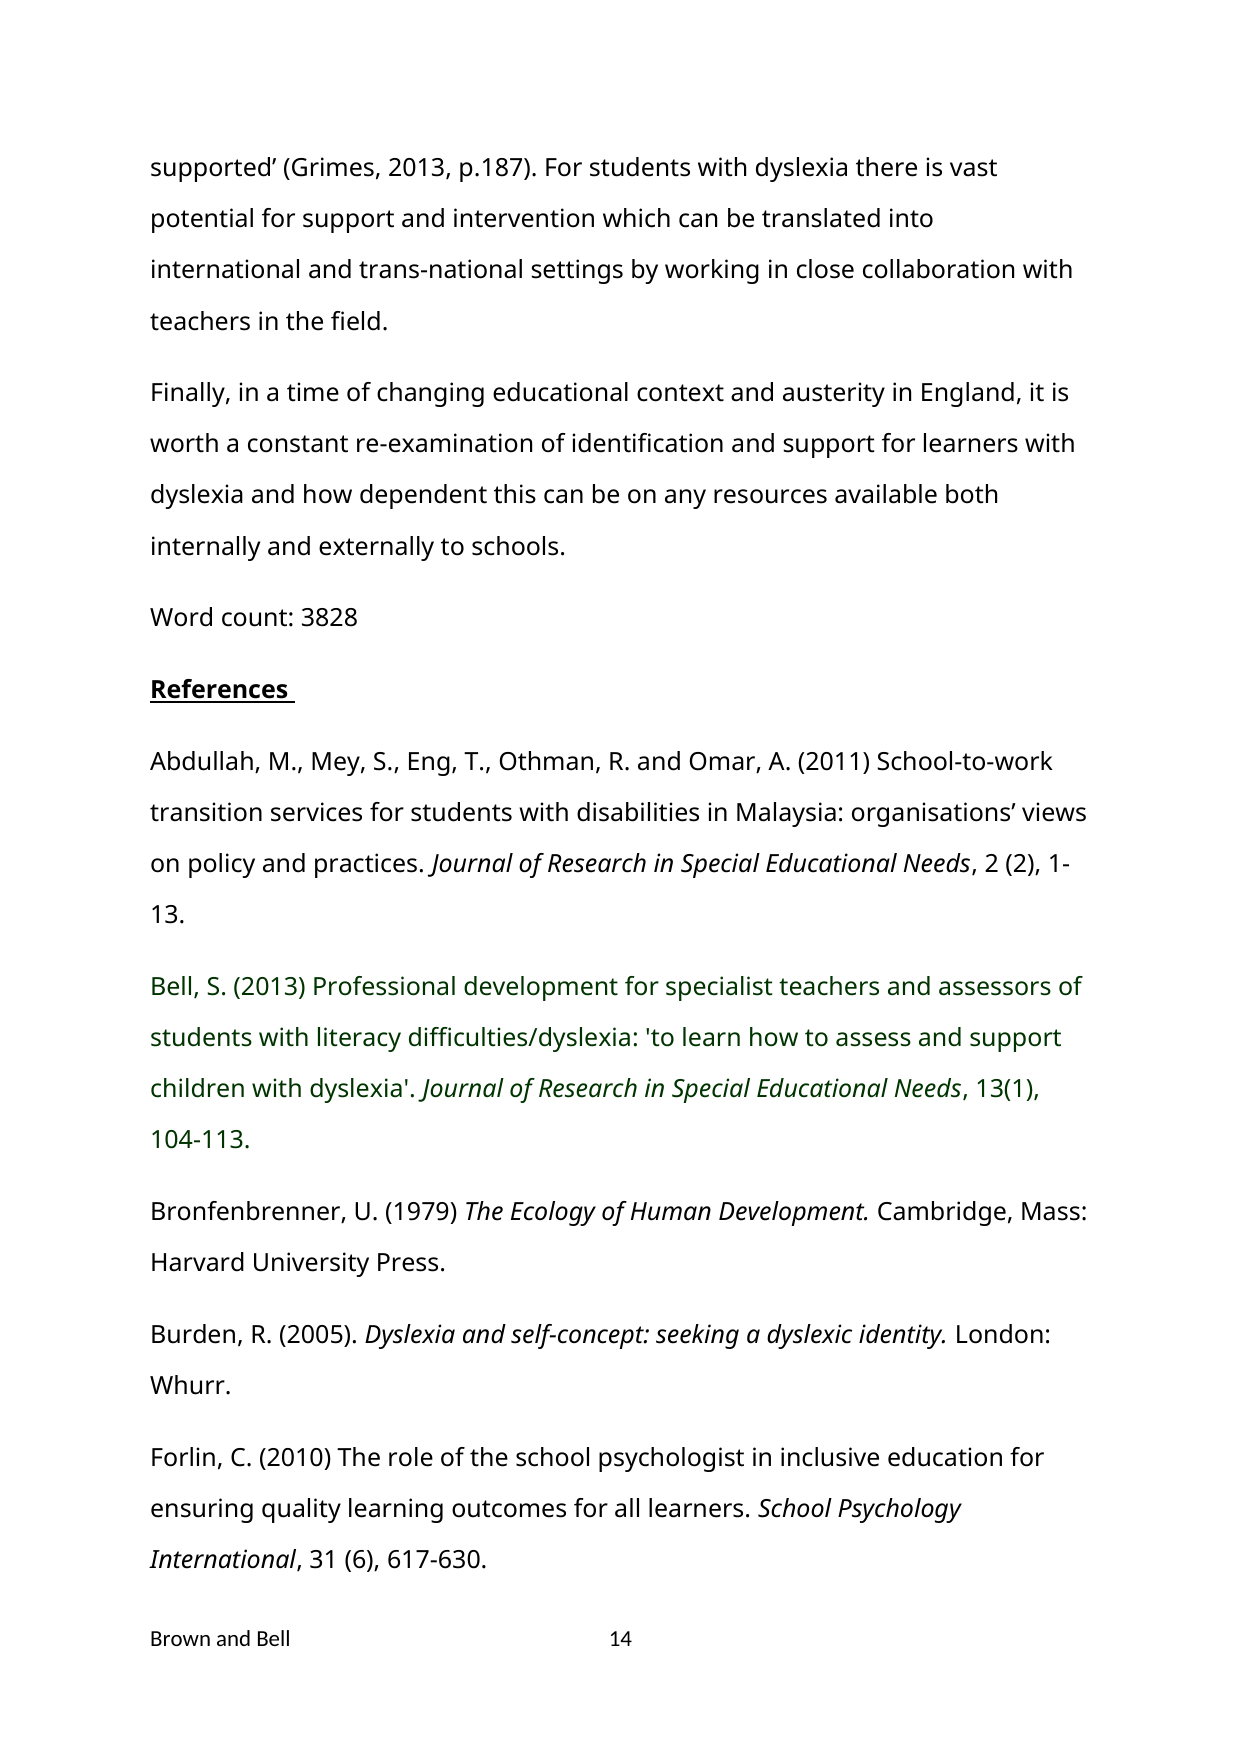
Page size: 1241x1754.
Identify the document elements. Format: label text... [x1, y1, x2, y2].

text Burden, R. (2005). Dyslexia and self-concept: seeking a dyslexic identity. London: Whurr. [150, 1317, 1090, 1402]
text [150, 150, 1090, 337]
text Forlin, C. (2010) The role of the school psychologist in inclusive education for ensuring quality learning outcomes for all learners. School Psychology International, 31 (6), 617-630. [150, 1439, 1090, 1576]
text References [150, 672, 1090, 706]
text Abdullah, M., Mey, S., Eng, T., Othman, R. and Omar, A. (2011) School-to-work transition services for students with disabilities in Malaysia: organisations’ views on policy and practices. Journal of Research in Special Educational Needs, 2 (2), 1-13. [150, 744, 1090, 931]
text Bronfenbrenner, U. (1979) The Ecology of Human Development. Cambridge, Mass: Harvard University Press. [150, 1194, 1090, 1279]
text Word count: 3828 [150, 600, 1090, 634]
text Bell, S. (2013) Professional development for specialist teachers and assessors of students with literacy difficulties/dyslexia: 'to learn how to assess and support children with dyslexia'. Journal of Research in Special Educational Needs, 13(1), 104-113. [150, 969, 1090, 1156]
text Finally, in a time of changing educational context and austerity in England, it is worth a constant re-examination of identification and support for learners with dyslexia and how dependent this can be on any resources available both internally and externally to schools. [150, 375, 1090, 562]
